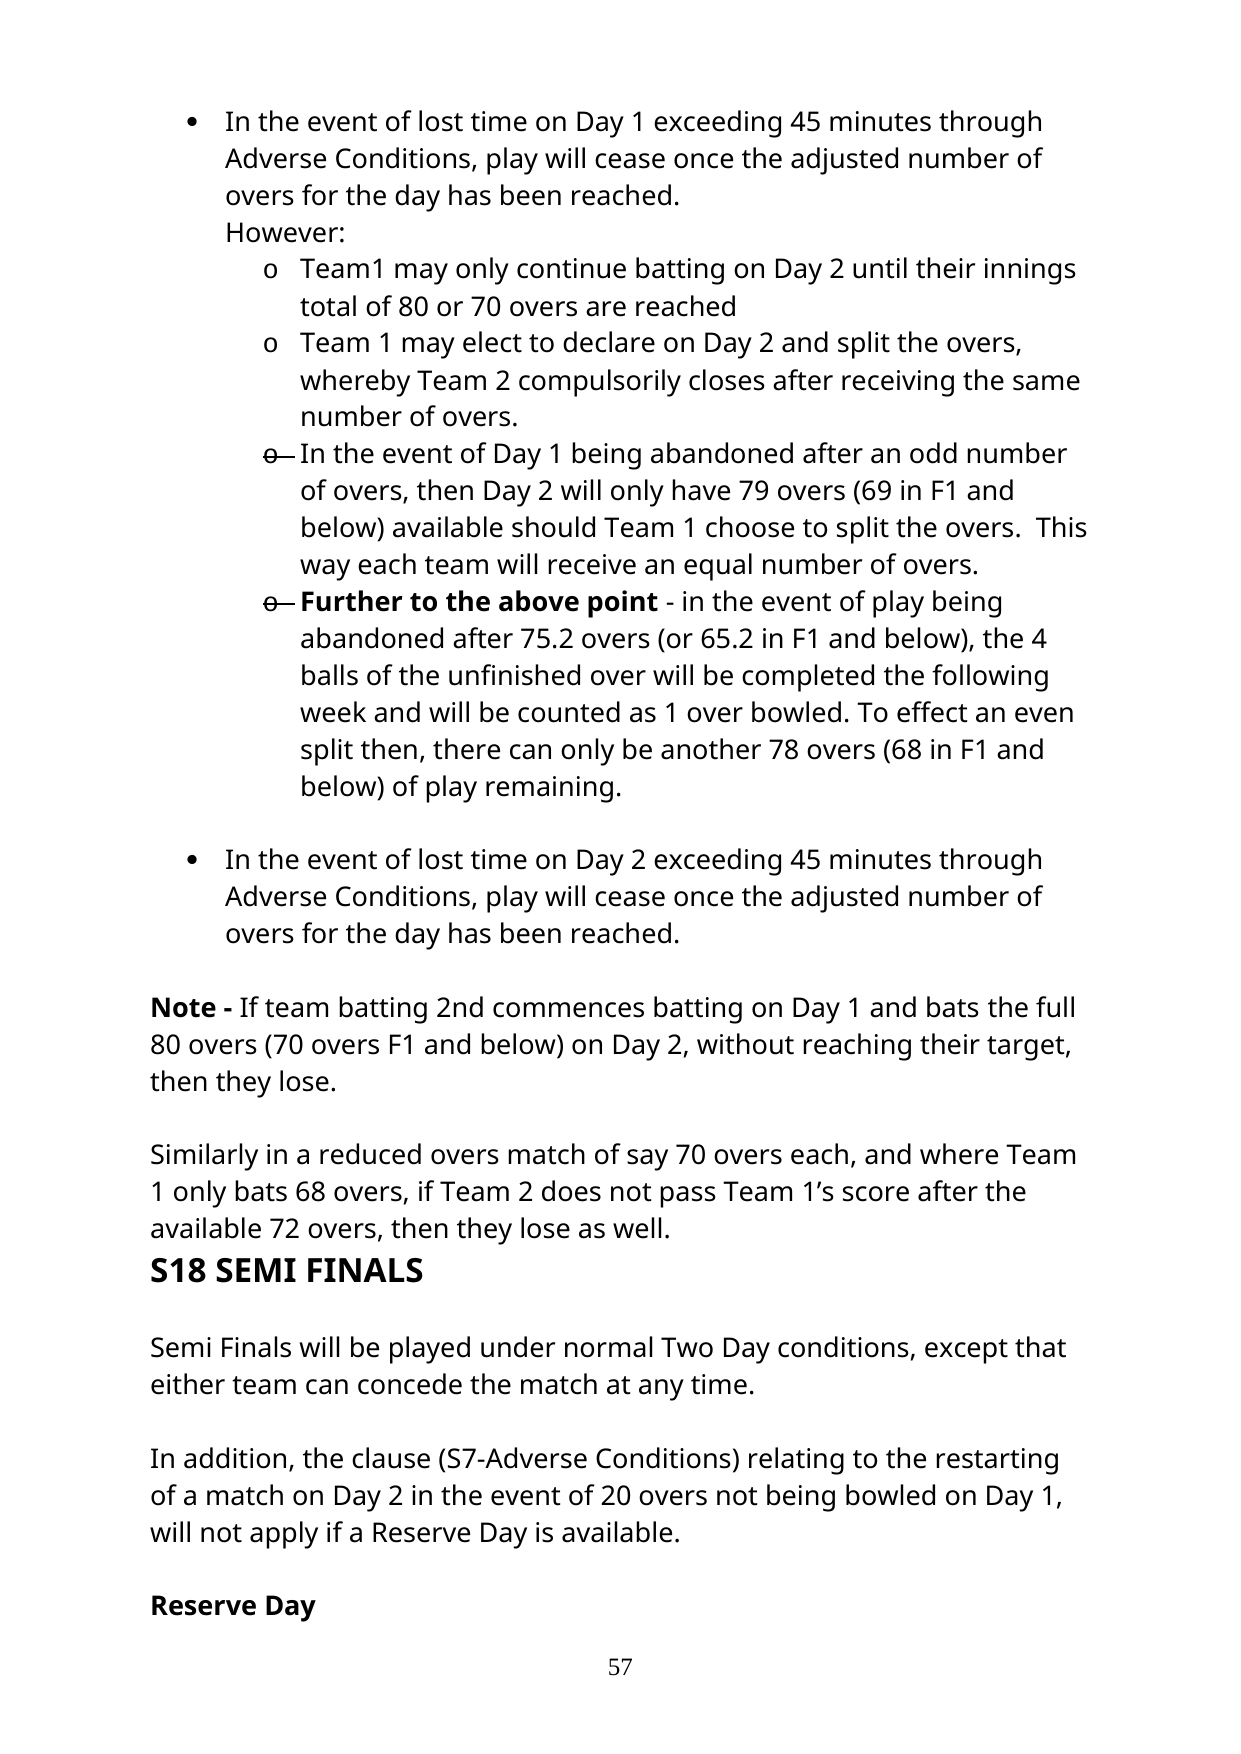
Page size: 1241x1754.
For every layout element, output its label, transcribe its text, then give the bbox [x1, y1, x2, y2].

list Team1 may only continue batting on Day 2 until their innings total of 80 or 70 overs are reached [262, 250, 1090, 324]
text Similarly in a reduced overs match of say 70 overs each, and where Team 1 only bats 68 overs, if Team 2 does not pass Team 1’s score after the available 72 overs, then they lose as well. [150, 1136, 1090, 1246]
text S18 SEMI FINALS [150, 1246, 1090, 1292]
text Reserve Day [150, 1587, 1090, 1624]
text In addition, the clause (S7-Adverse Conditions) relating to the restarting of a match on Day 2 in the event of 20 overs not being bowled on Day 1, will not apply if a Reserve Day is available. [150, 1439, 1090, 1550]
list Team 1 may elect to declare on Day 2 and split the overs, whereby Team 2 compulsorily closes after receiving the same number of overs. [262, 324, 1090, 435]
list In the event of Day 1 being abandoned after an odd number of overs, then Day 2 will only have 79 overs (69 in F1 and below) available should Team 1 choose to split the overs. This way each team will receive an equal number of overs. [262, 435, 1090, 582]
list However: [225, 213, 1090, 250]
text Semi Finals will be played under normal Two Day conditions, except that either team can concede the match at any time. [150, 1329, 1090, 1402]
list In the event of lost time on Day 1 exceeding 45 minutes through Adverse Conditions, play will cease once the adjusted number of overs for the day has been reached. [187, 102, 1090, 213]
list Further to the above point - in the event of play being abandoned after 75.2 overs (or 65.2 in F1 and below), the 4 balls of the unfinished over will be completed the following week and will be counted as 1 over bowled. To effect an even split then, there can only be another 78 overs (68 in F1 and below) of play remaining. [262, 582, 1090, 804]
text Note - If team batting 2nd commences batting on Day 1 and bats the full 80 overs (70 overs F1 and below) on Day 2, without reaching their target, then they lose. [150, 988, 1090, 1099]
list In the event of lost time on Day 2 exceeding 45 minutes through Adverse Conditions, play will cease once the adjusted number of overs for the day has been reached. [187, 841, 1090, 951]
